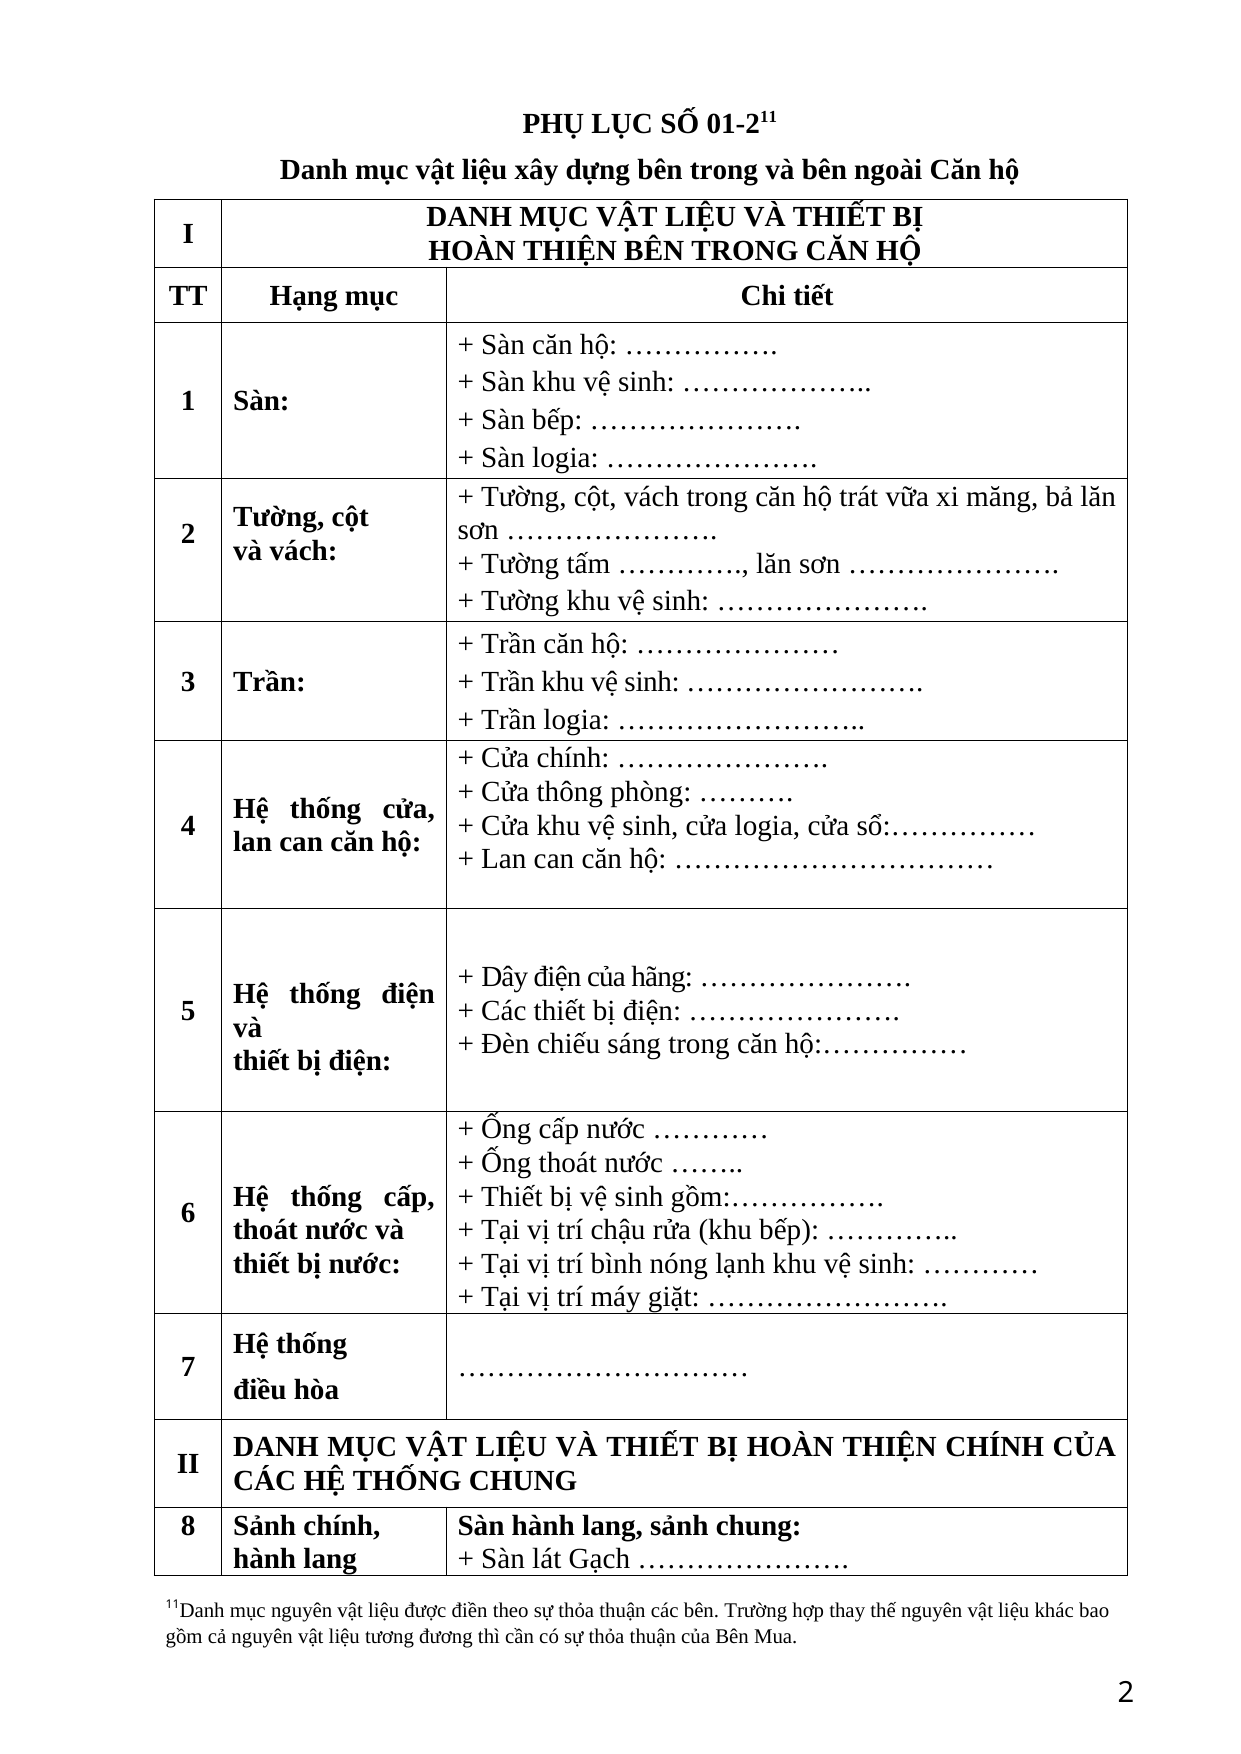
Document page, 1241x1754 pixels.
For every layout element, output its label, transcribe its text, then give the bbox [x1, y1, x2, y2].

table_cell 8 [155, 1508, 221, 1575]
table_header DANH MỤC VẬT LIỆU VÀ THIẾT BỊ HOÀN THIỆN BÊN TRONG CĂN HỘ [222, 200, 1127, 267]
table_cell + Ống cấp nước ………… + Ống thoát nước …….. + Thiết bị vệ sinh gồm:……………. + Tại vị trí chậu rửa (khu bếp): ………….. + Tại vị trí bình nóng lạnh khu vệ sinh: ………… + Tại vị trí máy giặt: ……………………. [447, 1112, 1127, 1313]
table_cell + Tường, cột, vách trong căn hộ trát vữa xi măng, bả lăn sơn …………………. + Tường tấm …………., lăn sơn …………………. + Tường khu vệ sinh: …………………. [447, 479, 1127, 621]
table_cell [447, 1508, 1127, 1575]
table_cell Tường, cột và vách: [222, 479, 446, 621]
subtitle PHỤ LỤC SỐ 01-2 [165, 106, 1134, 140]
table_cell Chi tiết [447, 268, 1127, 322]
table_cell Hệ thống cấp, thoát nước và thiết bị nước: [222, 1112, 446, 1313]
table_header I [155, 200, 221, 267]
table_cell Trần: [222, 622, 446, 739]
table_cell 2 [155, 479, 221, 621]
table_cell Hệ thống cửa, lan can căn hộ: [222, 741, 446, 908]
table_cell Hệ thống điện và thiết bị điện: [222, 909, 446, 1111]
table_cell 3 [155, 622, 221, 739]
table_cell 1 [155, 323, 221, 478]
table_cell 6 [155, 1112, 221, 1313]
table_cell DANH MỤC VẬT LIỆU VÀ THIẾT BỊ HOÀN THIỆN CHÍNH CỦA CÁC HỆ THỐNG CHUNG [222, 1420, 1127, 1507]
table_cell 5 [155, 909, 221, 1111]
table_cell ………………………… [447, 1314, 1127, 1418]
table_cell Hệ thống điều hòa [222, 1314, 446, 1418]
table_cell + Cửa chính: …………………. + Cửa thông phòng: ………. + Cửa khu vệ sinh, cửa logia, cửa sổ:…………… + Lan can căn hộ: …………………………… [447, 741, 1127, 908]
table_cell 7 [155, 1314, 221, 1418]
table_cell + Trần căn hộ: ………………… + Trần khu vệ sinh: ……………………. + Trần logia: …………………….. [447, 622, 1127, 739]
table_cell Hạng mục [222, 268, 446, 322]
table_cell + Dây điện của hãng: …………………. + Các thiết bị điện: …………………. + Đèn chiếu sáng trong căn hộ:…………… [447, 909, 1127, 1111]
table_cell II [155, 1420, 221, 1507]
text Danh mục vật liệu xây dựng bên trong và bên ngoài Căn hộ [165, 152, 1134, 186]
table_cell + Sàn căn hộ: ……………. + Sàn khu vệ sinh: ……………….. + Sàn bếp: …………………. + Sàn logia: …………………. [447, 323, 1127, 478]
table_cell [222, 1508, 446, 1575]
table_cell 4 [155, 741, 221, 908]
table_cell TT [155, 268, 221, 322]
table_cell Sàn: [222, 323, 446, 478]
